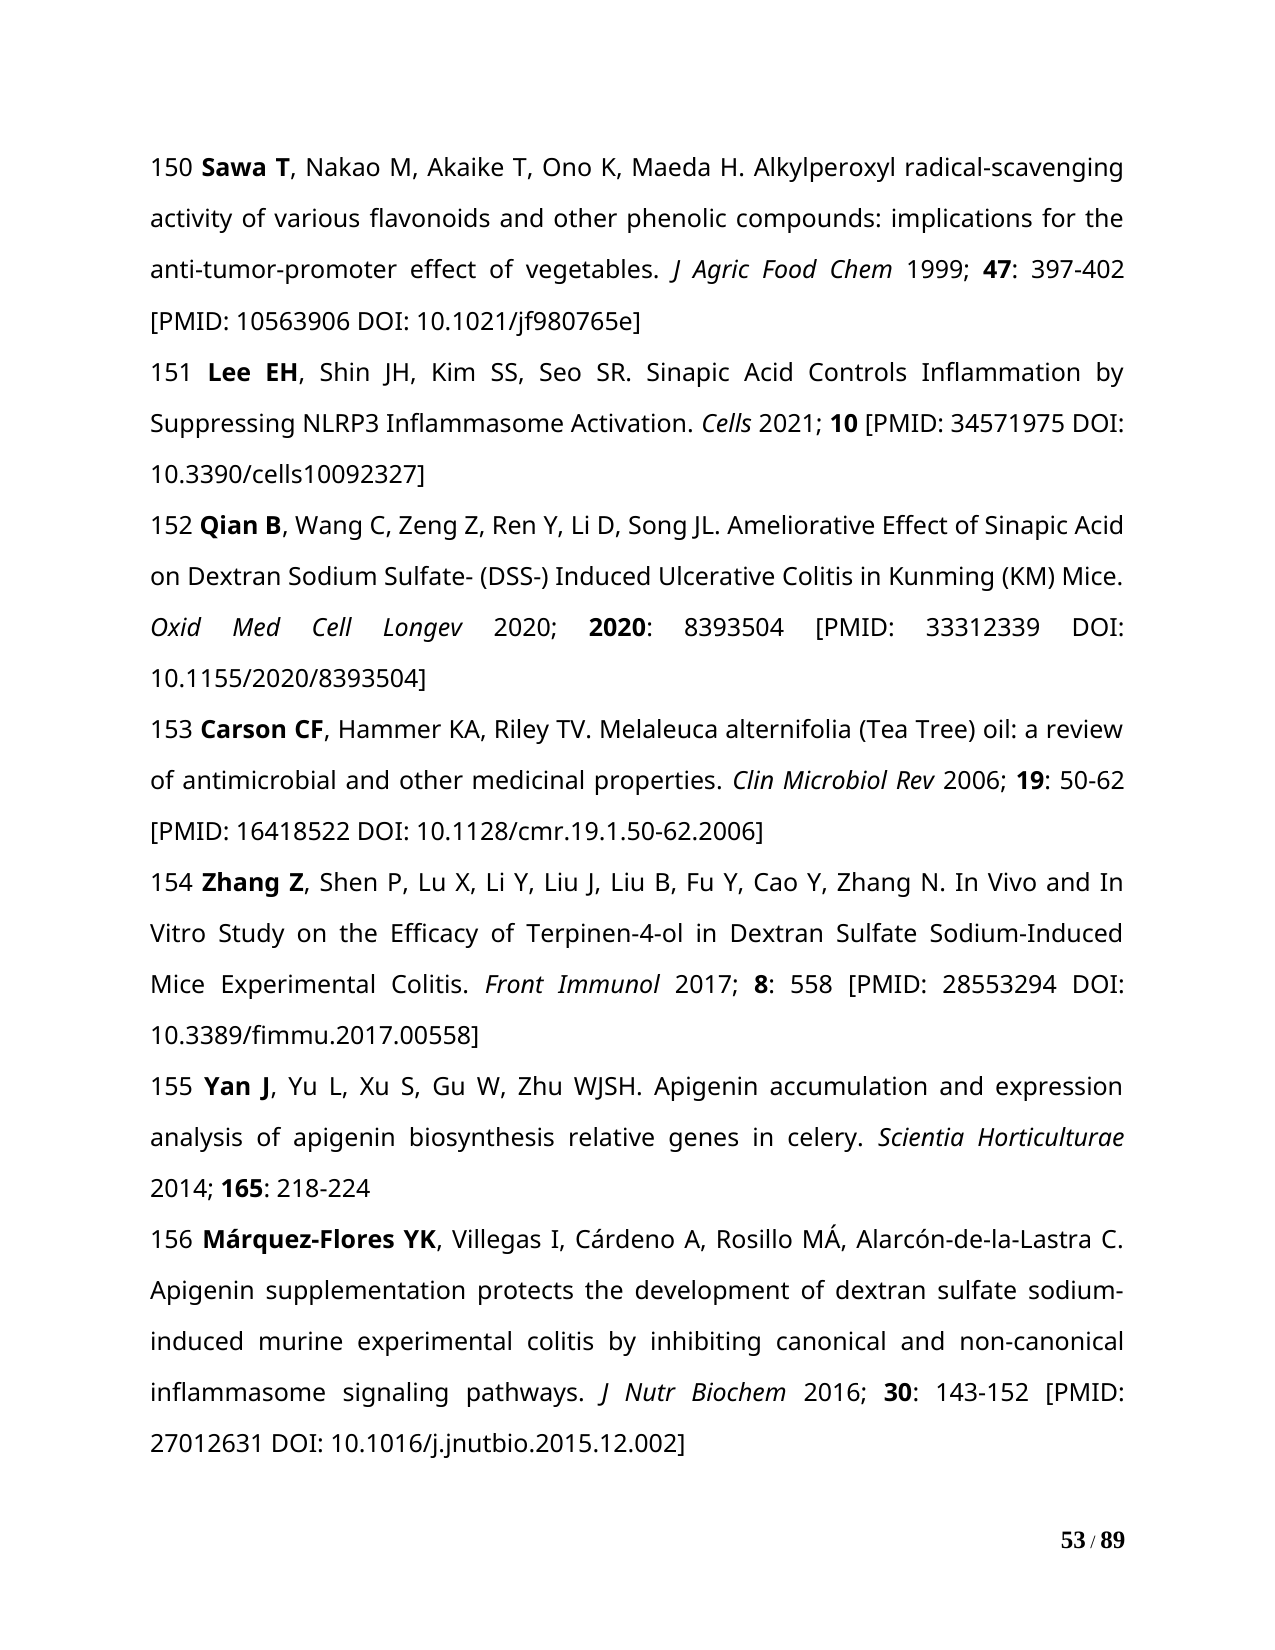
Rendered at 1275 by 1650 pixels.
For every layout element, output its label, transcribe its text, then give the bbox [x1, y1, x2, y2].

text 155 Yan J, Yu L, Xu S, Gu W, Zhu WJSH. Apigenin accumulation and expression analysis of apigenin biosynthesis relative genes in celery. Scientia Horticulturae 2014; 165: 218-224 [150, 1069, 1125, 1205]
text 154 Zhang Z, Shen P, Lu X, Li Y, Liu J, Liu B, Fu Y, Cao Y, Zhang N. In Vivo and In Vitro Study on the Efficacy of Terpinen-4-ol in Dextran Sulfate Sodium-Induced Mice Experimental Colitis. Front Immunol 2017; 8: 558 [PMID: 28553294 DOI: 10.3389/fimmu.2017.00558] [150, 864, 1125, 1052]
text 150 Sawa T, Nakao M, Akaike T, Ono K, Maeda H. Alkylperoxyl radical-scavenging activity of various flavonoids and other phenolic compounds: implications for the anti-tumor-promoter effect of vegetables. J Agric Food Chem 1999; 47: 397-402 [PMID: 10563906 DOI: 10.1021/jf980765e] [150, 150, 1125, 337]
text 153 Carson CF, Hammer KA, Riley TV. Melaleuca alternifolia (Tea Tree) oil: a review of antimicrobial and other medicinal properties. Clin Microbiol Rev 2006; 19: 50-62 [PMID: 16418522 DOI: 10.1128/cmr.19.1.50-62.2006] [150, 711, 1125, 848]
text 151 Lee EH, Shin JH, Kim SS, Seo SR. Sinapic Acid Controls Inflammation by Suppressing NLRP3 Inflammasome Activation. Cells 2021; 10 [PMID: 34571975 DOI: 10.3390/cells10092327] [150, 354, 1125, 490]
text 156 Márquez-Flores YK, Villegas I, Cárdeno A, Rosillo MÁ, Alarcón-de-la-Lastra C. Apigenin supplementation protects the development of dextran sulfate sodium-induced murine experimental colitis by inhibiting canonical and non-canonical inflammasome signaling pathways. J Nutr Biochem 2016; 30: 143-152 [PMID: 27012631 DOI: 10.1016/j.jnutbio.2015.12.002] [150, 1222, 1125, 1460]
text 152 Qian B, Wang C, Zeng Z, Ren Y, Li D, Song JL. Ameliorative Effect of Sinapic Acid on Dextran Sodium Sulfate- (DSS-) Induced Ulcerative Colitis in Kunming (KM) Mice. Oxid Med Cell Longev 2020; 2020: 8393504 [PMID: 33312339 DOI: 10.1155/2020/8393504] [150, 507, 1125, 694]
